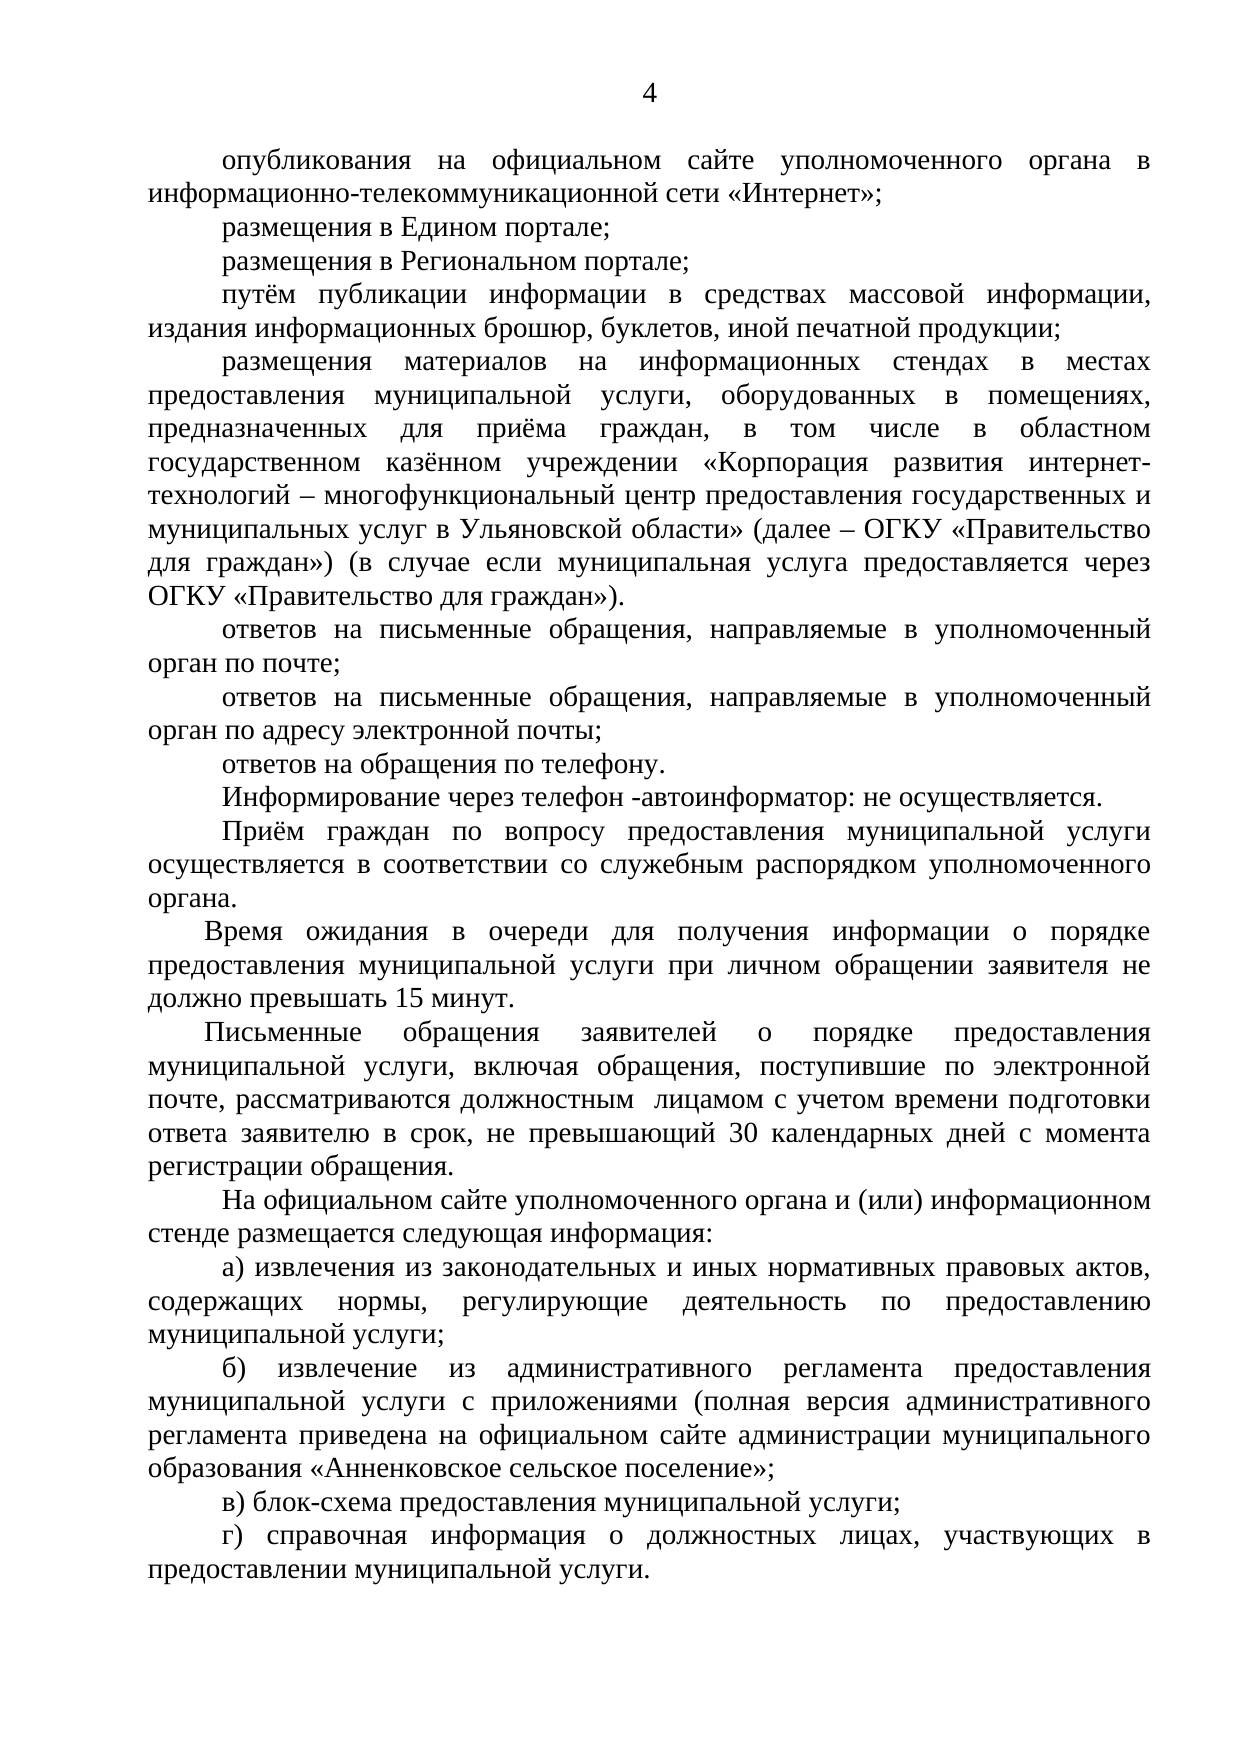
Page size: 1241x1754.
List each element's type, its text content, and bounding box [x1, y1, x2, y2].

text путём публикации информации в средствах массовой информации, издания информационных брошюр, буклетов, иной печатной продукции; [148, 276, 1152, 343]
text ответов на обращения по телефону. [148, 746, 1152, 779]
text Время ожидания в очереди для получения информации о порядке предоставления муниципальной услуги при личном обращении заявителя не должно превышать 15 минут. [148, 913, 1152, 1014]
text размещения материалов на информационных стендах в местах предоставления муниципальной услуги, оборудованных в помещениях, предназначенных для приёма граждан, в том числе в областном государственном казённом учреждении «Корпорация развития интернет-технологий – многофункциональный центр предоставления государственных и муниципальных услуг в Ульяновской области» (далее – ОГКУ «Правительство для граждан») (в случае если муниципальная услуга предоставляется через ОГКУ «Правительство для граждан»). [148, 343, 1152, 612]
text ответов на письменные обращения, направляемые в уполномоченный орган по почте; [148, 612, 1152, 679]
text ответов на письменные обращения, направляемые в уполномоченный орган по адресу электронной почты; [148, 679, 1152, 746]
text размещения в Региональном портале; [148, 243, 1152, 276]
text а) извлечения из законодательных и иных нормативных правовых актов, содержащих нормы, регулирующие деятельность по предоставлению муниципальной услуги; [148, 1249, 1152, 1350]
text Приём граждан по вопросу предоставления муниципальной услуги осуществляется в соответствии со служебным распорядком уполномоченного органа. [148, 813, 1152, 913]
text б) извлечение из административного регламента предоставления муниципальной услуги с приложениями (полная версия административного регламента приведена на официальном сайте администрации муниципального образования «Анненковское сельское поселение»; [148, 1350, 1152, 1484]
text На официальном сайте уполномоченного органа и (или) информационном стенде размещается следующая информация: [148, 1182, 1152, 1249]
text опубликования на официальном сайте уполномоченного органа в информационно-телекоммуникационной сети «Интернет»; [148, 142, 1152, 209]
text г) справочная информация о должностных лицах, участвующих в предоставлении муниципальной услуги. [148, 1517, 1152, 1584]
text Информирование через телефон -автоинформатор: не осуществляется. [148, 779, 1152, 813]
text размещения в Едином портале; [148, 209, 1152, 243]
text Письменные обращения заявителей о порядке предоставления муниципальной услуги, включая обращения, поступившие по электронной почте, рассматриваются должностным лицамом с учетом времени подготовки ответа заявителю в срок, не превышающий 30 календарных дней с момента регистрации обращения. [148, 1014, 1152, 1182]
text в) блок-схема предоставления муниципальной услуги; [148, 1484, 1152, 1517]
